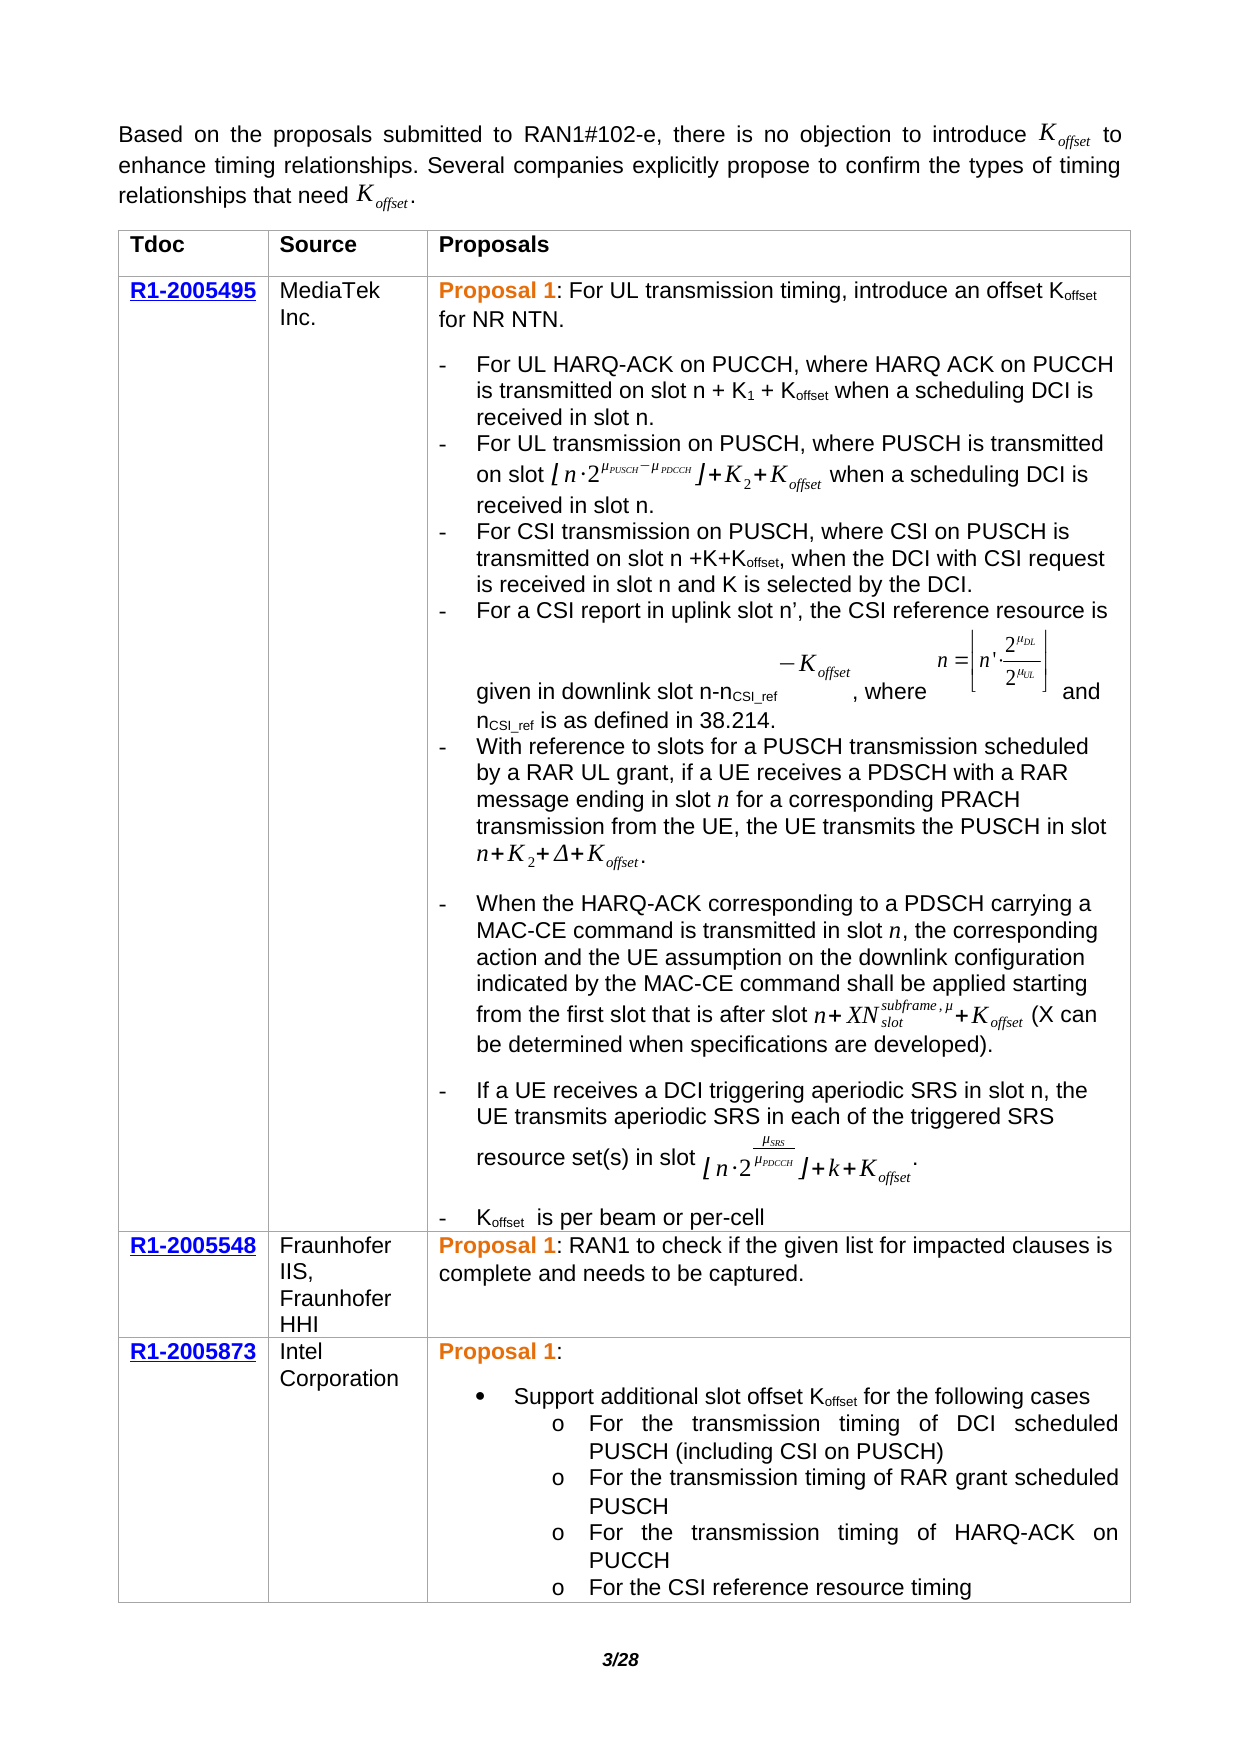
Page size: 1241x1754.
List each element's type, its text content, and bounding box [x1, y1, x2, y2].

table_cell R1-2005495 [119, 277, 268, 1231]
table_header Tdoc [119, 231, 268, 276]
text Based on the proposals submitted to RAN1#102-e, there is no objection to introduce to enhance timing relationships. Several companies explicitly propose to confirm the types of timing relationships that need . [118, 118, 1122, 211]
table_header Proposals [428, 231, 1130, 276]
table_cell R1-2005873 [119, 1338, 268, 1602]
table_cell Intel Corporation [269, 1338, 427, 1602]
table_cell Fraunhofer IIS, Fraunhofer HHI [269, 1232, 427, 1337]
table_header Source [269, 231, 427, 276]
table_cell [428, 1338, 1130, 1602]
table_cell R1-2005548 [119, 1232, 268, 1337]
table_cell Proposal 1: For UL transmission timing, introduce an offset Koffset for NR NTN. For UL HARQ-ACK on PUCCH, where HARQ ACK on PUCCH is transmitted on slot n + K1 + Koffset when a scheduling DCI is received in slot n. For UL transmission on PUSCH, where PUSCH is transmitted on slot when a scheduling DCI is received in slot n. For CSI transmission on PUSCH, where CSI on PUSCH is transmitted on slot n +K+Koffset, when the DCI with CSI request is received in slot n and K is selected by the DCI. For a CSI report in uplink slot n’, the CSI reference resource is given in downlink slot n-nCSI_ref, where and nCSI_ref is as defined in 38.214. With reference to slots for a PUSCH transmission scheduled by a RAR UL grant, if a UE receives a PDSCH with a RAR message ending in slot for a corresponding PRACH transmission from the UE, the UE transmits the PUSCH in slot . When the HARQ-ACK corresponding to a PDSCH carrying a MAC-CE command is transmitted in slot , the corresponding action and the UE assumption on the downlink configuration indicated by the MAC-CE command shall be applied starting from the first slot that is after slot (X can be determined when specifications are developed). If a UE receives a DCI triggering aperiodic SRS in slot n, the UE transmits aperiodic SRS in each of the triggered SRS resource set(s) in slot . Koffset is per beam or per-cell [428, 277, 1130, 1231]
table_cell MediaTek Inc. [269, 277, 427, 1231]
table_cell Proposal 1: RAN1 to check if the given list for impacted clauses is complete and needs to be captured. [428, 1232, 1130, 1337]
